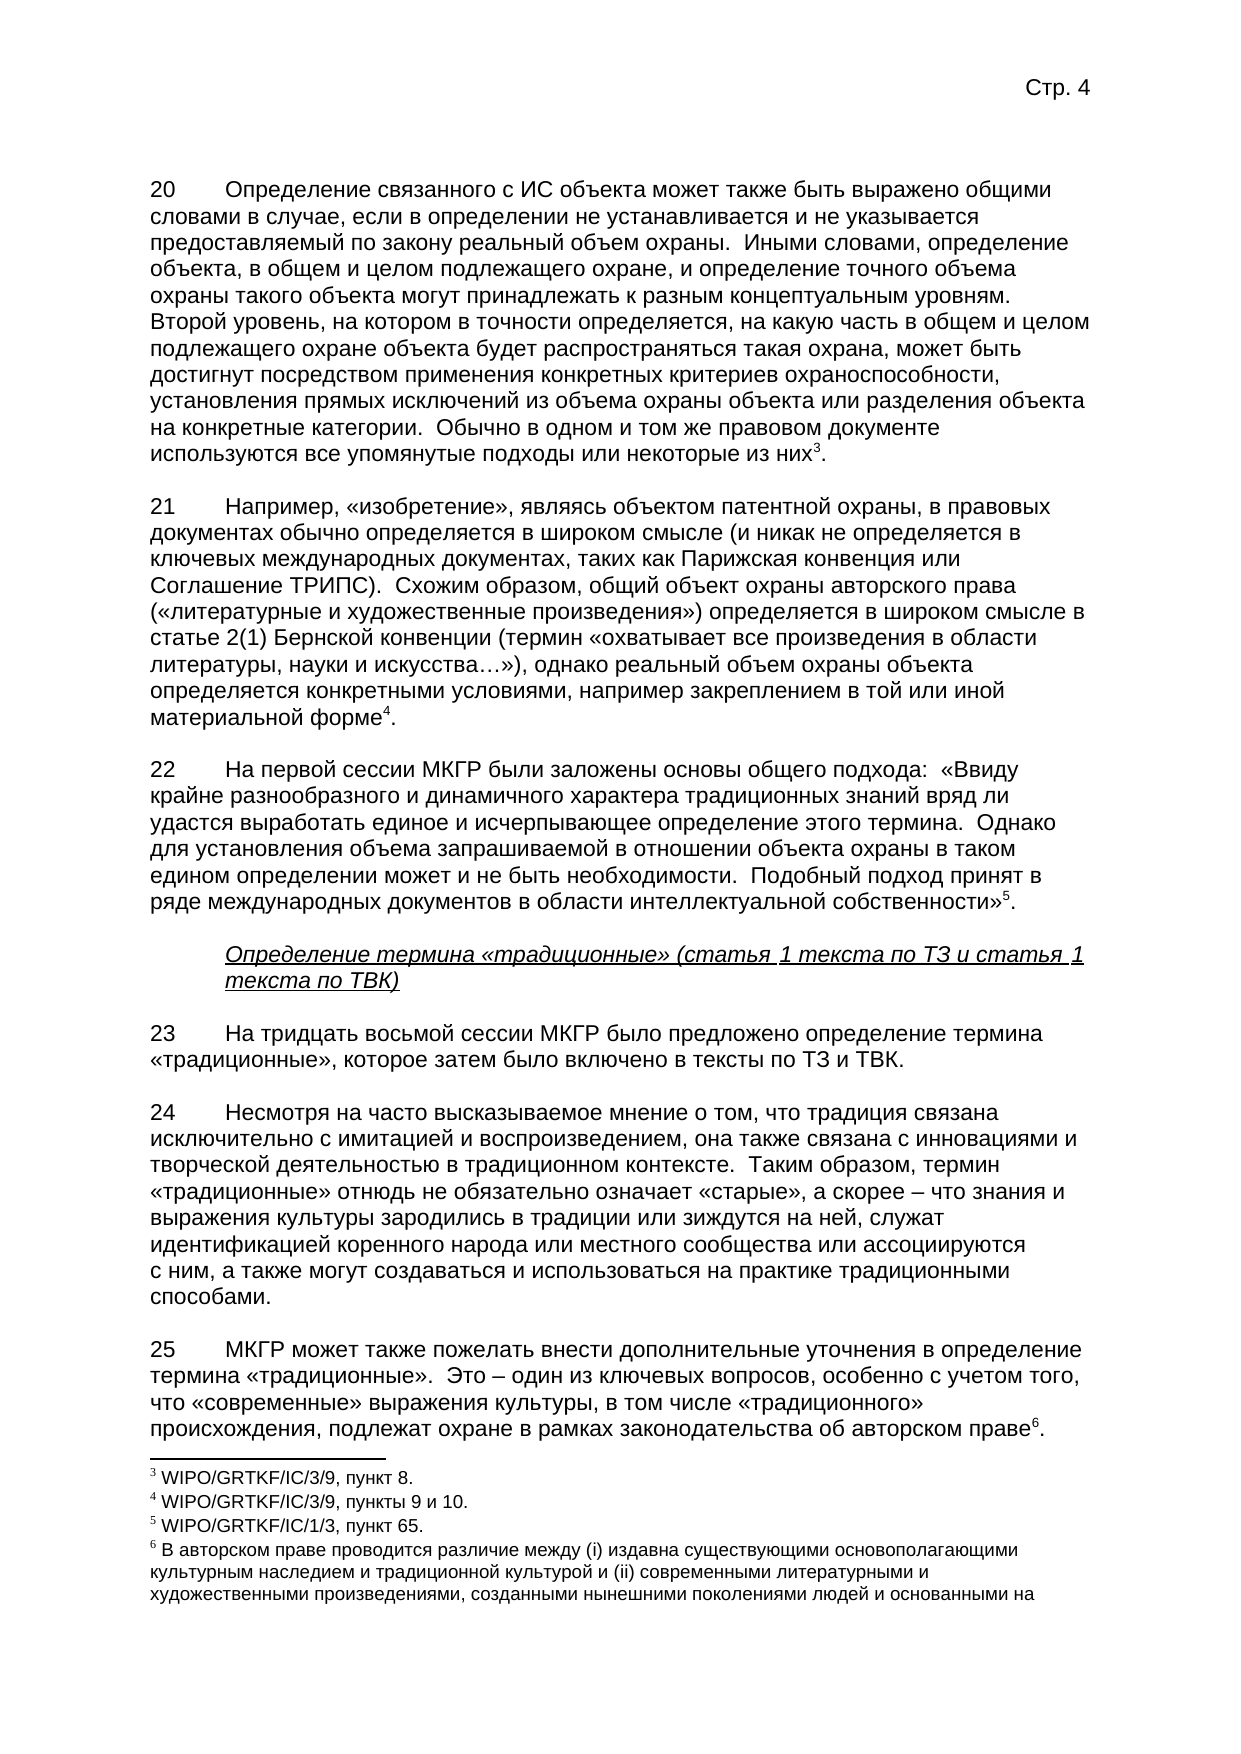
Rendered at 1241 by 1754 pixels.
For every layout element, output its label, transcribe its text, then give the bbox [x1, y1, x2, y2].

text На первой сессии МКГР были заложены основы общего подхода: «Ввиду крайне разнообразного и динамичного характера традиционных знаний вряд ли удастся выработать единое и исчерпывающее определение этого термина. Однако для установления объема запрашиваемой в отношении объекта охраны в таком едином определении может и не быть необходимости. Подобный подход принят в ряде международных документов в области интеллектуальной собственности». [150, 756, 1090, 914]
text Например, «изобретение», являясь объектом патентной охраны, в правовых документах обычно определяется в широком смысле (и никак не определяется в ключевых международных документах, таких как Парижская конвенция или Соглашение ТРИПС). Схожим образом, общий объект охраны авторского права («литературные и художественные произведения») определяется в широком смысле в статье 2(1) Бернской конвенции (термин «охватывает все произведения в области литературы, науки и искусства…»), однако реальный объем охраны объекта определяется конкретными условиями, например закреплением в той или иной материальной форме. [150, 493, 1090, 730]
text Несмотря на часто высказываемое мнение о том, что традиция связана исключительно с имитацией и воспроизведением, она также связана с инновациями и творческой деятельностью в традиционном контексте. Таким образом, термин «традиционные» отнюдь не обязательно означает «старые», а скорее – что знания и выражения культуры зародились в традиции или зиждутся на ней, служат идентификацией коренного народа или местного сообщества или ассоциируются с ним, а также могут создаваться и использоваться на практике традиционными способами. [150, 1099, 1090, 1309]
text МКГР может также пожелать внести дополнительные уточнения в определение термина «традиционные». Это – один из ключевых вопросов, особенно с учетом того, что «современные» выражения культуры, в том числе «традиционного» происхождения, подлежат охране в рамках законодательства об авторском праве. [150, 1336, 1090, 1441]
text На тридцать восьмой сессии МКГР было предложено определение термина «традиционные», которое затем было включено в тексты по ТЗ и ТВК. [150, 1020, 1090, 1072]
text Определение термина «традиционные» (статья 1 текста по ТЗ и статья 1 текста по ТВК) [225, 941, 1090, 993]
text Определение связанного с ИС объекта может также быть выражено общими словами в случае, если в определении не устанавливается и не указывается предоставляемый по закону реальный объем охраны. Иными словами, определение объекта, в общем и целом подлежащего охране, и определение точного объема охраны такого объекта могут принадлежать к разным концептуальным уровням. Второй уровень, на котором в точности определяется, на какую часть в общем и целом подлежащего охране объекта будет распространяться такая охрана, может быть достигнут посредством применения конкретных критериев охраноспособности, установления прямых исключений из объема охраны объекта или разделения объекта на конкретные категории. Обычно в одном и том же правовом документе используются все упомянутые подходы или некоторые из них. [150, 176, 1090, 466]
